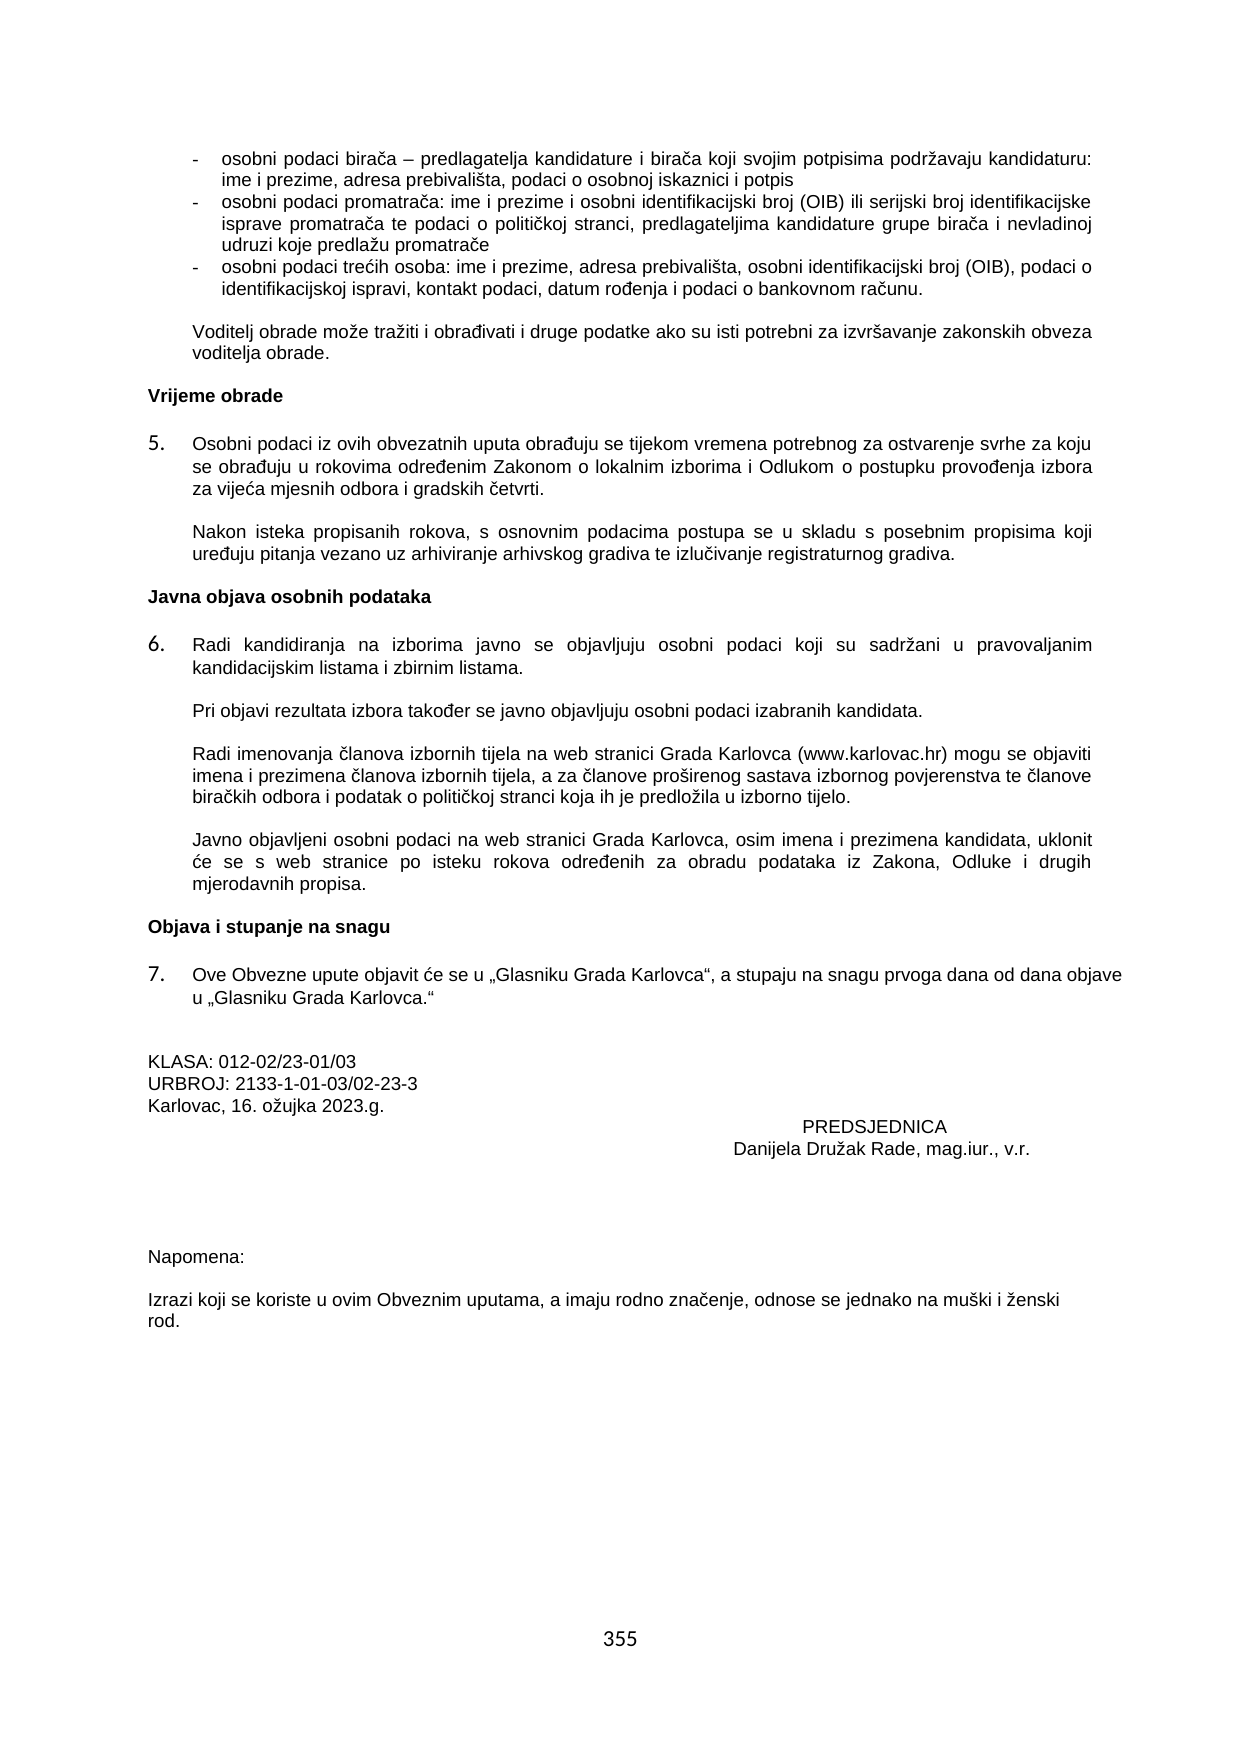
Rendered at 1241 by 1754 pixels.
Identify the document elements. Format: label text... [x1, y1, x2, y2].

list Osobni podaci iz ovih obvezatnih uputa obrađuju se tijekom vremena potrebnog za ostvarenje svrhe za koju se obrađuju u rokovima određenim Zakonom o lokalnim izborima i Odlukom o postupku provođenja izbora za vijeća mjesnih odbora i gradskih četvrti. [148, 428, 1093, 499]
text Objava i stupanje na snagu [148, 916, 1093, 937]
text Javna objava osobnih podataka [148, 586, 1093, 607]
list osobni podaci birača – predlagatelja kandidature i birača koji svojim potpisima podržavaju kandidaturu: ime i prezime, adresa prebivališta, podaci o osobnoj iskaznici i potpis [192, 148, 1093, 191]
text KLASA: 012-02/23-01/03 [148, 1051, 1093, 1073]
text Voditelj obrade može tražiti i obrađivati i druge podatke ako su isti potrebni za izvršavanje zakonskih obveza voditelja obrade. [192, 320, 1093, 363]
text Radi imenovanja članova izbornih tijela na web stranici Grada Karlovca (www.karlovac.hr) mogu se objaviti imena i prezimena članova izbornih tijela, a za članove proširenog sastava izbornog povjerenstva te članove biračkih odbora i podatak o političkoj stranci koja ih je predložila u izborno tijelo. [192, 743, 1093, 808]
list Radi kandidiranja na izborima javno se objavljuju osobni podaci koji su sadržani u pravovaljanim kandidacijskim listama i zbirnim listama. [148, 629, 1093, 678]
text Javno objavljeni osobni podaci na web stranici Grada Karlovca, osim imena i prezimena kandidata, uklonit će se s web stranice po isteku rokova određenih za obradu podataka iz Zakona, Odluke i drugih mjerodavnih propisa. [192, 829, 1093, 894]
list osobni podaci promatrača: ime i prezime i osobni identifikacijski broj (OIB) ili serijski broj identifikacijske isprave promatrača te podaci o političkoj stranci, predlagateljima kandidature grupe birača i nevladinoj udruzi koje predlažu promatrače [192, 191, 1093, 256]
text Danijela Družak Rade, mag.iur., v.r. [148, 1138, 1093, 1159]
text Nakon isteka propisanih rokova, s osnovnim podacima postupa se u skladu s posebnim propisima koji uređuju pitanja vezano uz arhiviranje arhivskog gradiva te izlučivanje registraturnog gradiva. [192, 521, 1093, 564]
text Izrazi koji se koriste u ovim Obveznim uputama, a imaju rodno značenje, odnose se jednako na muški i ženski rod. [148, 1288, 1093, 1332]
text PREDSJEDNICA [148, 1116, 1093, 1138]
text Vrijeme obrade [148, 385, 1093, 407]
text URBROJ: 2133-1-01-03/02-23-3 [148, 1073, 1093, 1094]
text Napomena: [148, 1245, 1093, 1267]
text Karlovac, 16. ožujka 2023.g. [148, 1094, 1093, 1116]
list osobni podaci trećih osoba: ime i prezime, adresa prebivališta, osobni identifikacijski broj (OIB), podaci o identifikacijskoj ispravi, kontakt podaci, datum rođenja i podaci o bankovnom računu. [192, 256, 1093, 299]
text Pri objavi rezultata izbora također se javno objavljuju osobni podaci izabranih kandidata. [192, 700, 1093, 721]
list Ove Obvezne upute objavit će se u „Glasniku Grada Karlovca“, a stupaju na snagu prvoga dana od dana objave u „Glasniku Grada Karlovca.“ [148, 959, 1122, 1008]
